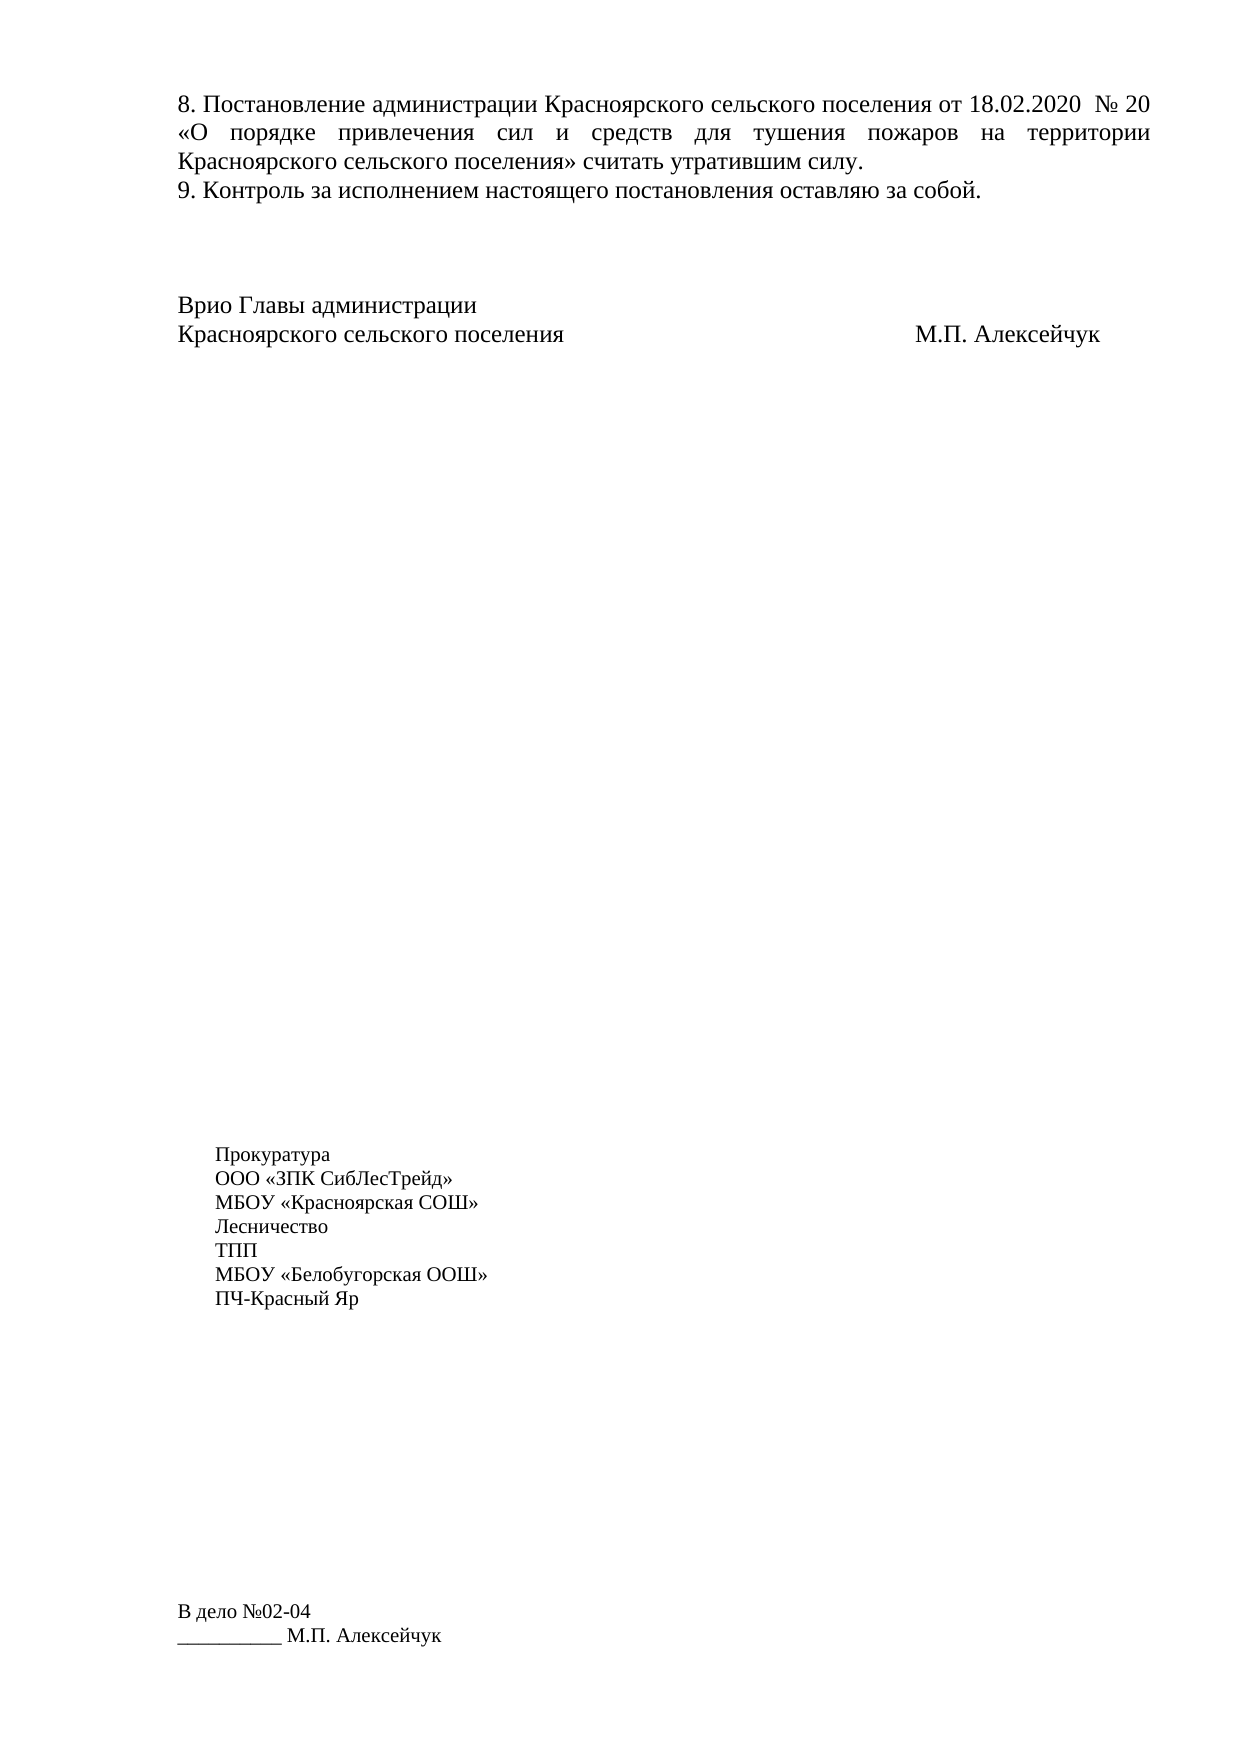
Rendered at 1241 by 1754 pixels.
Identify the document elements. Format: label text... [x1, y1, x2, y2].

text ПЧ-Красный Яр [177, 1286, 1152, 1310]
text Врио Главы администрации [177, 290, 1152, 319]
text Прокуратура [215, 1141, 1152, 1166]
text В дело №02-04 [177, 1599, 1152, 1623]
text МБОУ «Красноярская СОШ» [215, 1189, 1152, 1214]
text 9. Контроль за исполнением настоящего постановления оставляю за собой. [177, 175, 1152, 204]
text Лесничество [215, 1214, 1152, 1238]
text МБОУ «Белобугорская ООШ» [177, 1262, 1152, 1286]
text Красноярского сельского поселения М.П. Алексейчук [177, 319, 1152, 347]
text ТПП [215, 1238, 1152, 1262]
text 8. Постановление администрации Красноярского сельского поселения от 18.02.2020 № 20 «О порядке привлечения сил и средств для тушения пожаров на территории Красноярского сельского поселения» считать утратившим силу. [177, 89, 1152, 175]
text __________ М.П. Алексейчук [177, 1623, 1152, 1647]
text ООО «ЗПК СибЛесТрейд» [215, 1166, 1152, 1189]
